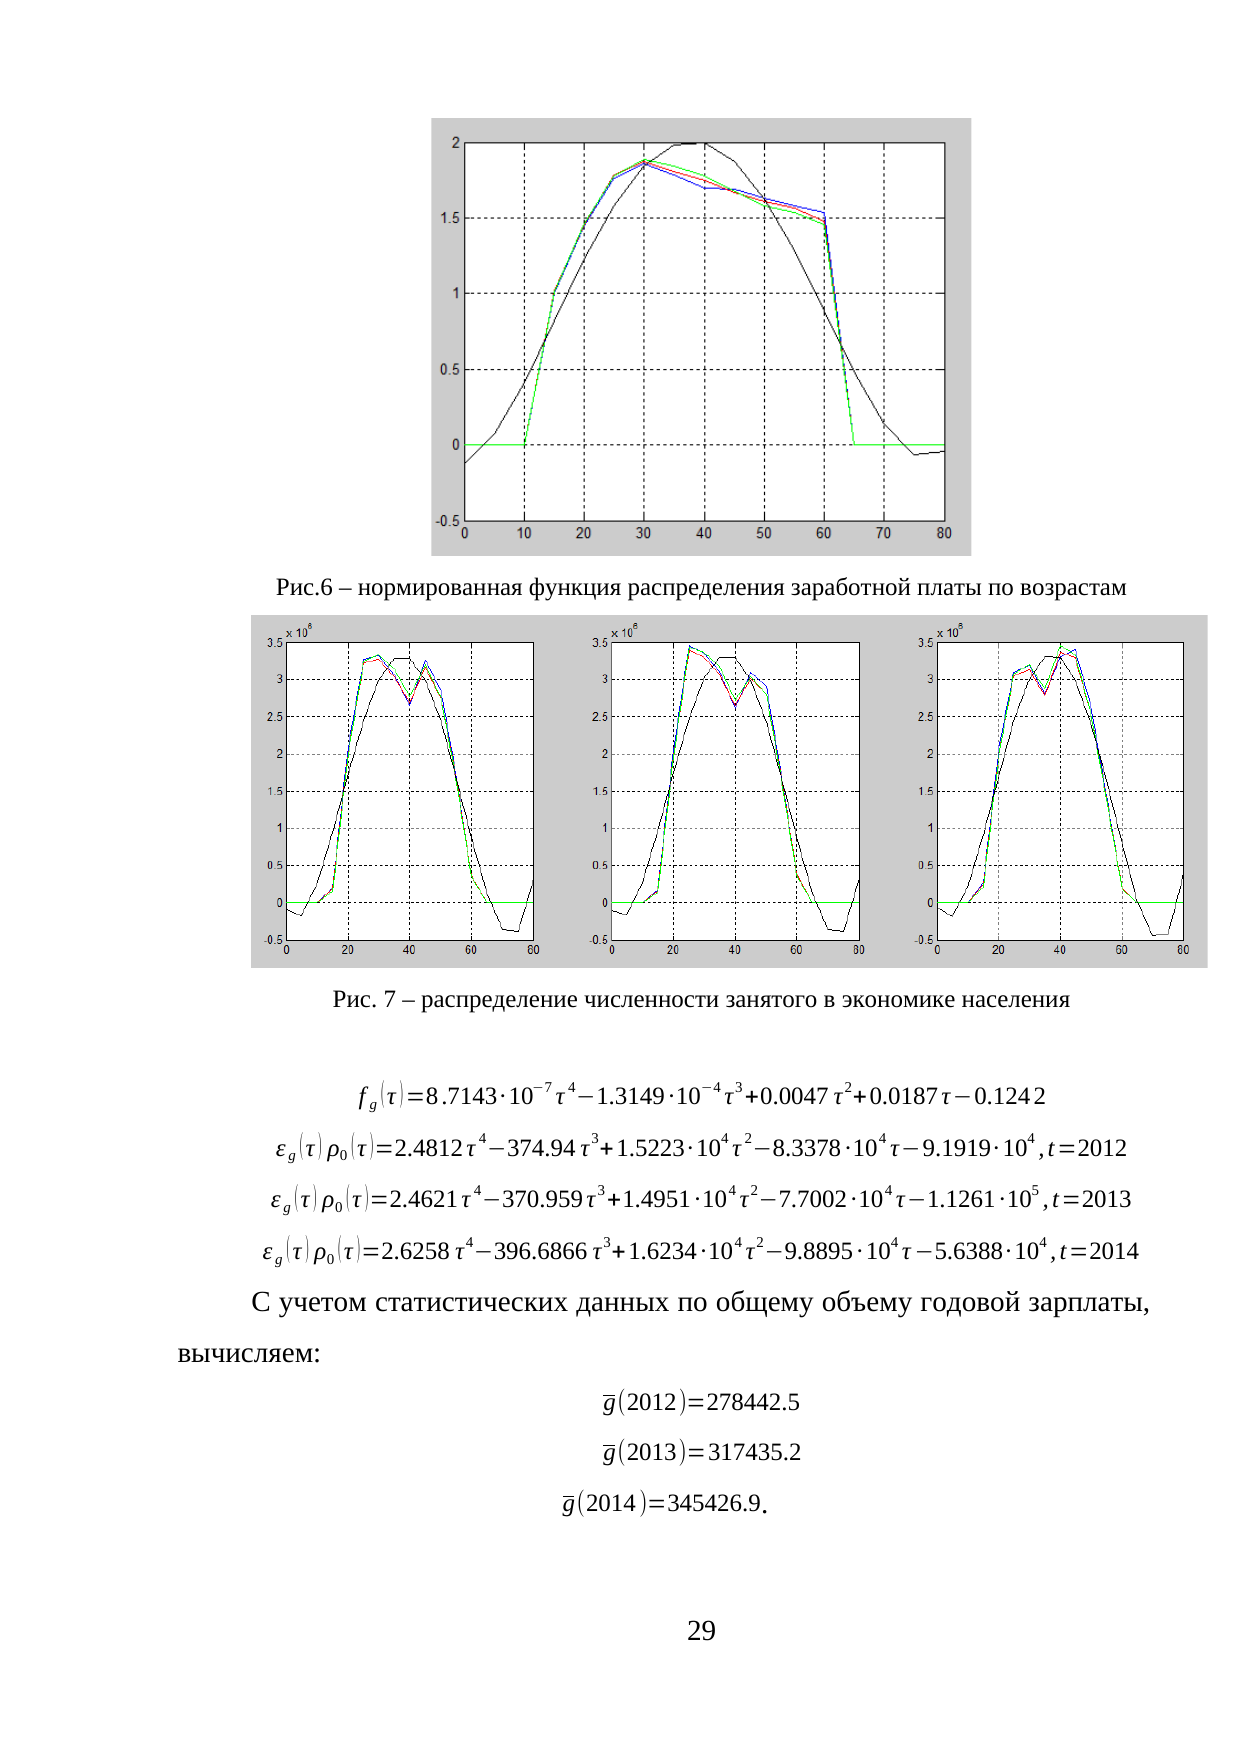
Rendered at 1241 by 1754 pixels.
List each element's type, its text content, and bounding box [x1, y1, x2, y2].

picture [251, 615, 1208, 968]
text Рис.6 – нормированная функция распределения заработной платы по возрастам [177, 572, 1152, 601]
picture [431, 118, 972, 556]
text Рис. 7 – распределение численности занятого в экономике населения [177, 984, 1152, 1013]
text С учетом статистических данных по общему объему годовой зарплаты, вычисляем: [177, 1284, 1152, 1368]
text . [177, 1486, 1152, 1519]
